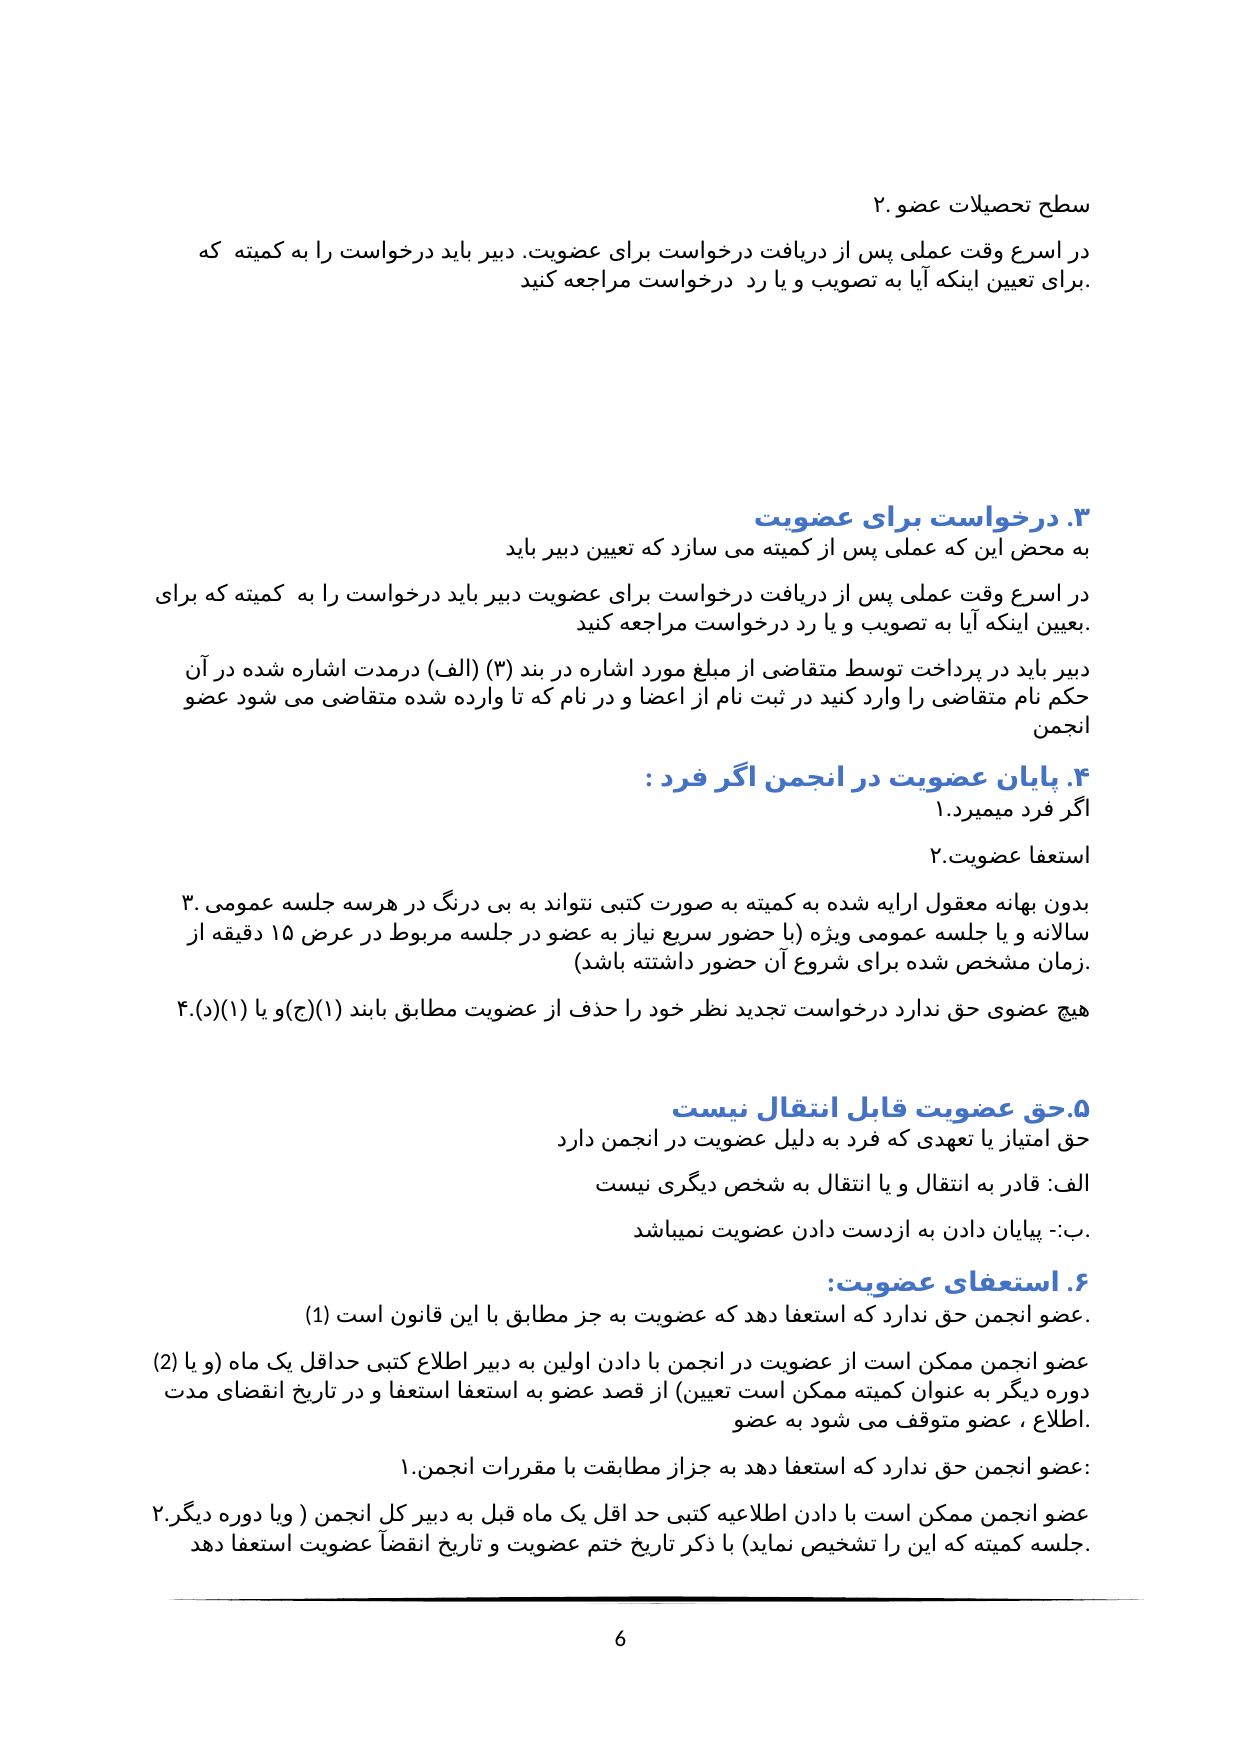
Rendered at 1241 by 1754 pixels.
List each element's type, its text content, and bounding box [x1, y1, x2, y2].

text در اسرع وقت عملی پس از دریافت درخواست برای عضویت. دبیر باید درخواست را به کمیته که برای تعیین اینکه آیا به تصویب و یا رد درخواست مراجعه کنید. [150, 237, 1090, 293]
text الف: قادر به انتقال و یا انتقال به شخص دیگری نیست [150, 1170, 1090, 1197]
text ۲. سطح تحصیلات عضو [150, 190, 1090, 218]
subtitle ۵.حق عضویت قابل انتقال نیست [150, 1092, 1090, 1123]
text ۳. بدون بهانه معقول ارایه شده به کمیته به صورت کتبی نتواند به بی درنگ در هرسه جلسه عمومی سالانه و یا جلسه عمومی ویژه (با حضور سریع نیاز به عضو در جلسه مربوط در عرض ۱۵ دقیقه از زمان مشخص شده برای شروع آن حضور داشتته باشد). [150, 888, 1090, 975]
subtitle ۶. استعفای عضویت: [150, 1267, 1090, 1298]
text ۲.استعفا عضویت [150, 841, 1090, 869]
text به محض این که عملی پس از کمیته می سازد که تعیین دبیر باید [150, 534, 1090, 561]
picture [168, 1596, 1144, 1604]
text دبیر باید در پرداخت توسط متقاضی از مبلغ مورد اشاره در بند (۳) (الف) درمدت اشاره شده در آن حکم نام متقاضی را وارد کنید در ثبت نام از اعضا و در نام که تا وارده شده متقاضی می شود عضو انجمن [150, 655, 1090, 738]
subtitle ۴. پایان عضویت در انجمن اگر فرد : [150, 761, 1090, 792]
text ۱.عضو انجمن حق ندارد که استعفا دهد به جزاز مطابقت با مقررات انجمن: [150, 1452, 1090, 1481]
text ۱.اگر فرد میمیرد [150, 794, 1090, 823]
subtitle ۳. درخواست برای عضویت [150, 501, 1090, 532]
text ۴.هیچ عضوی حق ندارد درخواست تجدید نظر خود را حذف از عضویت مطابق بابند (۱)(ج)و یا (۱)(د) [150, 994, 1090, 1022]
text در اسرع وقت عملی پس از دریافت درخواست برای عضویت دبیر باید درخواست را به کمیته که برای بعیین اینکه آیا به تصویب و یا رد درخواست مراجعه کنید. [150, 579, 1090, 636]
text ۲.عضو انجمن ممکن است با دادن اطلاعیه کتبی حد اقل یک ماه قبل به دبیر کل انجمن ( ویا دوره دیگر جلسه کمیته که این را تشخیص نماید) با ذکر تاریخ ختم عضویت و تاریخ انقضآ عضویت استعفا دهد. [150, 1499, 1090, 1558]
text ب:- پیایان دادن به ازدست دادن عضویت نمیباشد. [150, 1216, 1090, 1243]
text حق امتیاز یا تعهدی که فرد به دلیل عضویت در انجمن دارد [150, 1125, 1090, 1152]
text (1) عضو انجمن حق ندارد که استعفا دهد که عضویت به جز مطابق با این قانون است. [150, 1300, 1090, 1328]
text (2) عضو انجمن ممکن است از عضویت در انجمن با دادن اولین به دبیر اطلاع کتبی حداقل یک ماه (و یا دوره دیگر به عنوان کمیته ممکن است تعیین) از قصد عضو به استعفا استعفا و در تاریخ انقضای مدت اطلاع ، عضو متوقف می شود به عضو. [150, 1347, 1090, 1434]
